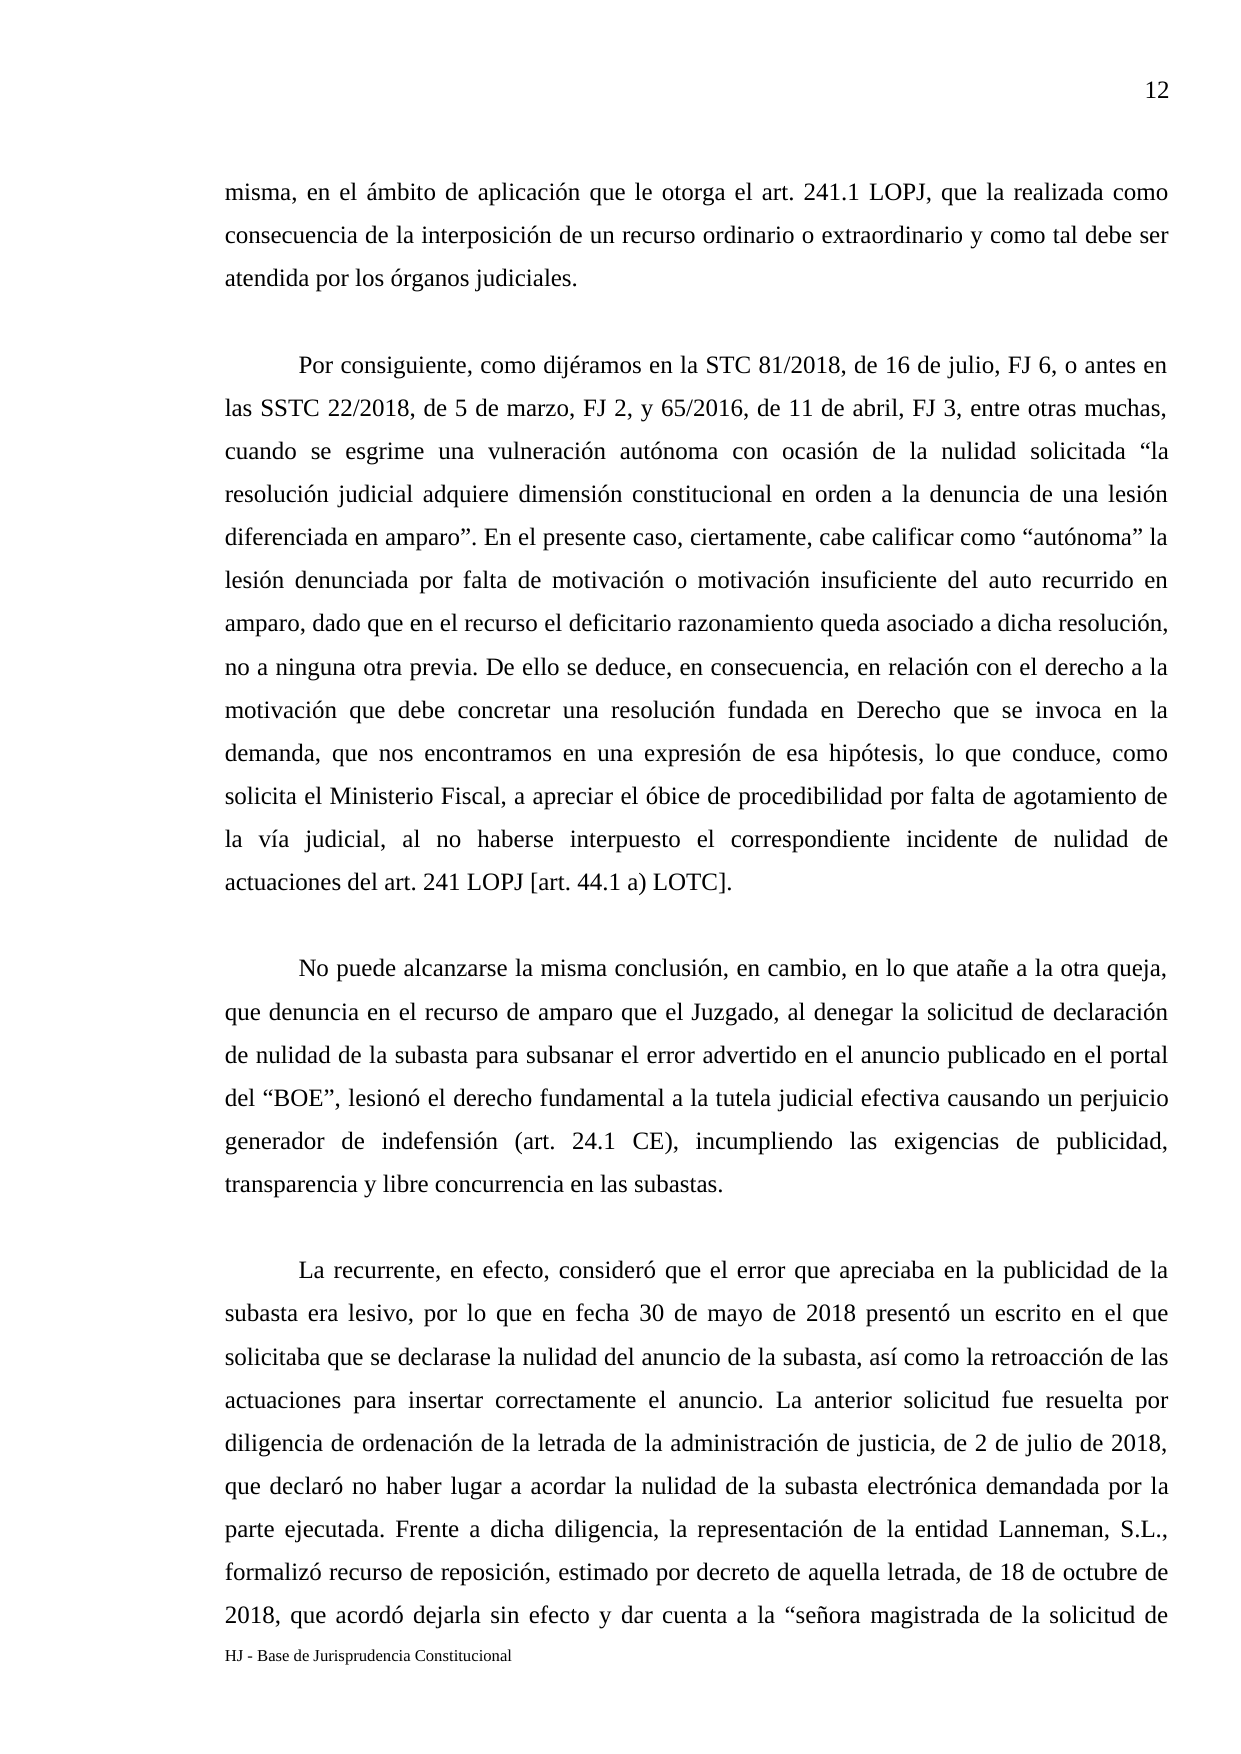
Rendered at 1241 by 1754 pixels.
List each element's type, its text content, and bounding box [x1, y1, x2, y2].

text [224, 177, 1169, 292]
text No puede alcanzarse la misma conclusión, en cambio, en lo que atañe a la otra queja, que denuncia en el recurso de amparo que el Juzgado, al denegar la solicitud de declaración de nulidad de la subasta para subsanar el error advertido en el anuncio publicado en el portal del “BOE”, lesionó el derecho fundamental a la tutela judicial efectiva causando un perjuicio generador de indefensión (art. 24.1 CE), incumpliendo las exigencias de publicidad, transparencia y libre concurrencia en las subastas. [224, 953, 1169, 1198]
text Por consiguiente, como dijéramos en la STC 81/2018, de 16 de julio, FJ 6, o antes en las SSTC 22/2018, de 5 de marzo, FJ 2, y 65/2016, de 11 de abril, FJ 3, entre otras muchas, cuando se esgrime una vulneración autónoma con ocasión de la nulidad solicitada “la resolución judicial adquiere dimensión constitucional en orden a la denuncia de una lesión diferenciada en amparo”. En el presente caso, ciertamente, cabe calificar como “autónoma” la lesión denunciada por falta de motivación o motivación insuficiente del auto recurrido en amparo, dado que en el recurso el deficitario razonamiento queda asociado a dicha resolución, no a ninguna otra previa. De ello se deduce, en consecuencia, en relación con el derecho a la motivación que debe concretar una resolución fundada en Derecho que se invoca en la demanda, que nos encontramos en una expresión de esa hipótesis, lo que conduce, como solicita el Ministerio Fiscal, a apreciar el óbice de procedibilidad por falta de agotamiento de la vía judicial, al no haberse interpuesto el correspondiente incidente de nulidad de actuaciones del art. 241 LOPJ [art. 44.1 a) LOTC]. [224, 350, 1169, 896]
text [224, 1255, 1169, 1629]
